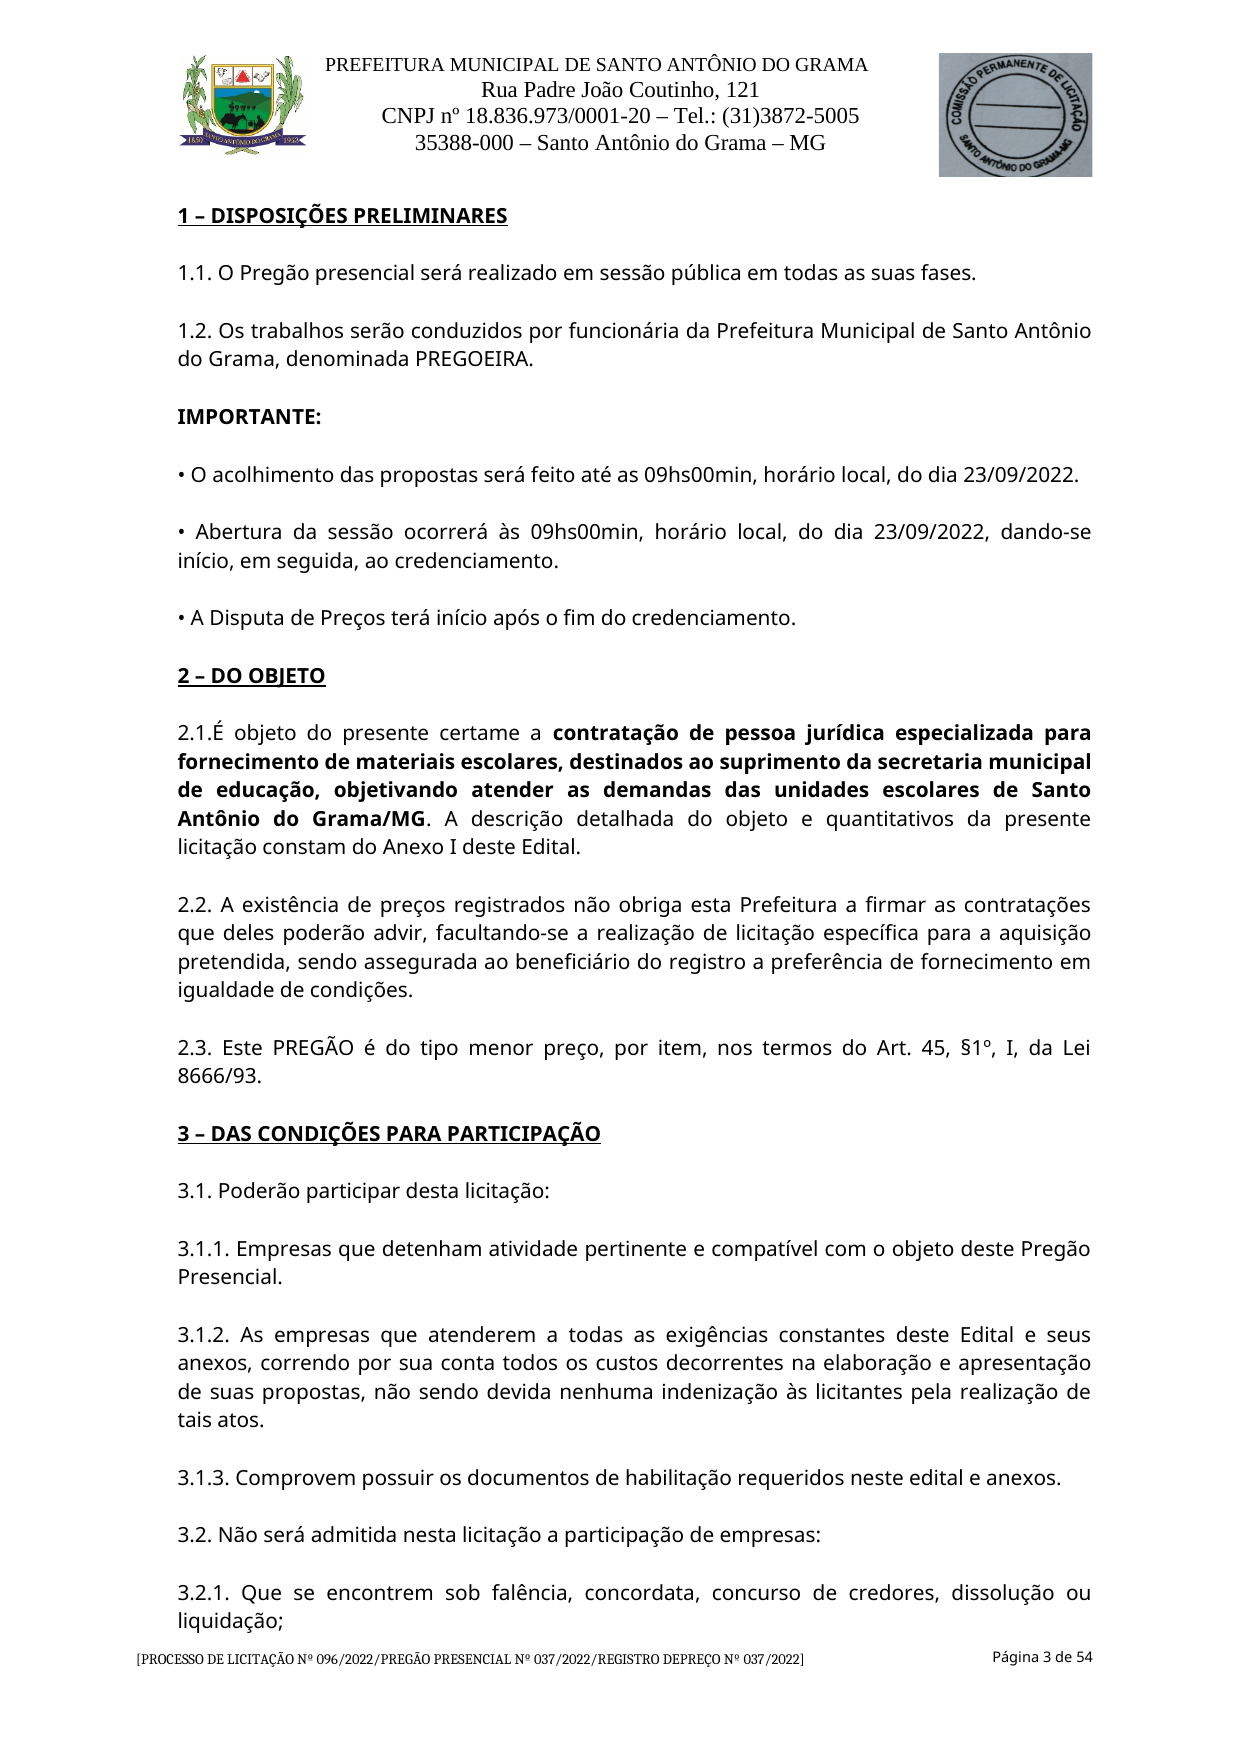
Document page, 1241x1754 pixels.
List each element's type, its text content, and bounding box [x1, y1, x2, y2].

text 3.1.3. Comprovem possuir os documentos de habilitação requeridos neste edital e anexos. [177, 1463, 1092, 1491]
text IMPORTANTE: [177, 402, 1092, 431]
text • Abertura da sessão ocorrerá às 09hs00min, horário local, do dia 23/09/2022, dando-se início, em seguida, ao credenciamento. [177, 517, 1092, 574]
text 2.3. Este PREGÃO é do tipo menor preço, por item, nos termos do Art. 45, §1º, I, da Lei 8666/93. [177, 1033, 1092, 1090]
text 1.1. O Pregão presencial será realizado em sessão pública em todas as suas fases. [177, 258, 1092, 287]
text 2 – DO OBJETO [177, 661, 1092, 689]
text 3.1. Poderão participar desta licitação: [177, 1176, 1092, 1205]
text 2.1.É objeto do presente certame a contratação de pessoa jurídica especializada para fornecimento de materiais escolares, destinados ao suprimento da secretaria municipal de educação, objetivando atender as demandas das unidades escolares de Santo Antônio do Grama/MG. A descrição detalhada do objeto e quantitativos da presente licitação constam do Anexo I deste Edital. [177, 718, 1092, 861]
text 1.2. Os trabalhos serão conduzidos por funcionária da Prefeitura Municipal de Santo Antônio do Grama, denominada PREGOEIRA. [177, 316, 1092, 373]
text 2.2. A existência de preços registrados não obriga esta Prefeitura a firmar as contratações que deles poderão advir, facultando-se a realização de licitação específica para a aquisição pretendida, sendo assegurada ao beneficiário do registro a preferência de fornecimento em igualdade de condições. [177, 890, 1092, 1004]
text 3.2. Não será admitida nesta licitação a participação de empresas: [177, 1521, 1092, 1549]
text 3.2.1. Que se encontrem sob falência, concordata, concurso de credores, dissolução ou liquidação; [177, 1578, 1092, 1635]
text 3.1.2. As empresas que atenderem a todas as exigências constantes deste Edital e seus anexos, correndo por sua conta todos os custos decorrentes na elaboração e apresentação de suas propostas, não sendo devida nenhuma indenização às licitantes pela realização de tais atos. [177, 1320, 1092, 1434]
picture [178, 55, 307, 155]
text • A Disputa de Preços terá início após o fim do credenciamento. [177, 603, 1092, 632]
text 1 – DISPOSIÇÕES PRELIMINARES [177, 201, 1092, 229]
picture [938, 53, 1093, 177]
text 3.1.1. Empresas que detenham atividade pertinente e compatível com o objeto deste Pregão Presencial. [177, 1234, 1092, 1291]
text 3 – DAS CONDIÇÕES PARA PARTICIPAÇÃO [177, 1119, 1092, 1147]
text • O acolhimento das propostas será feito até as 09hs00min, horário local, do dia 23/09/2022. [177, 460, 1092, 488]
